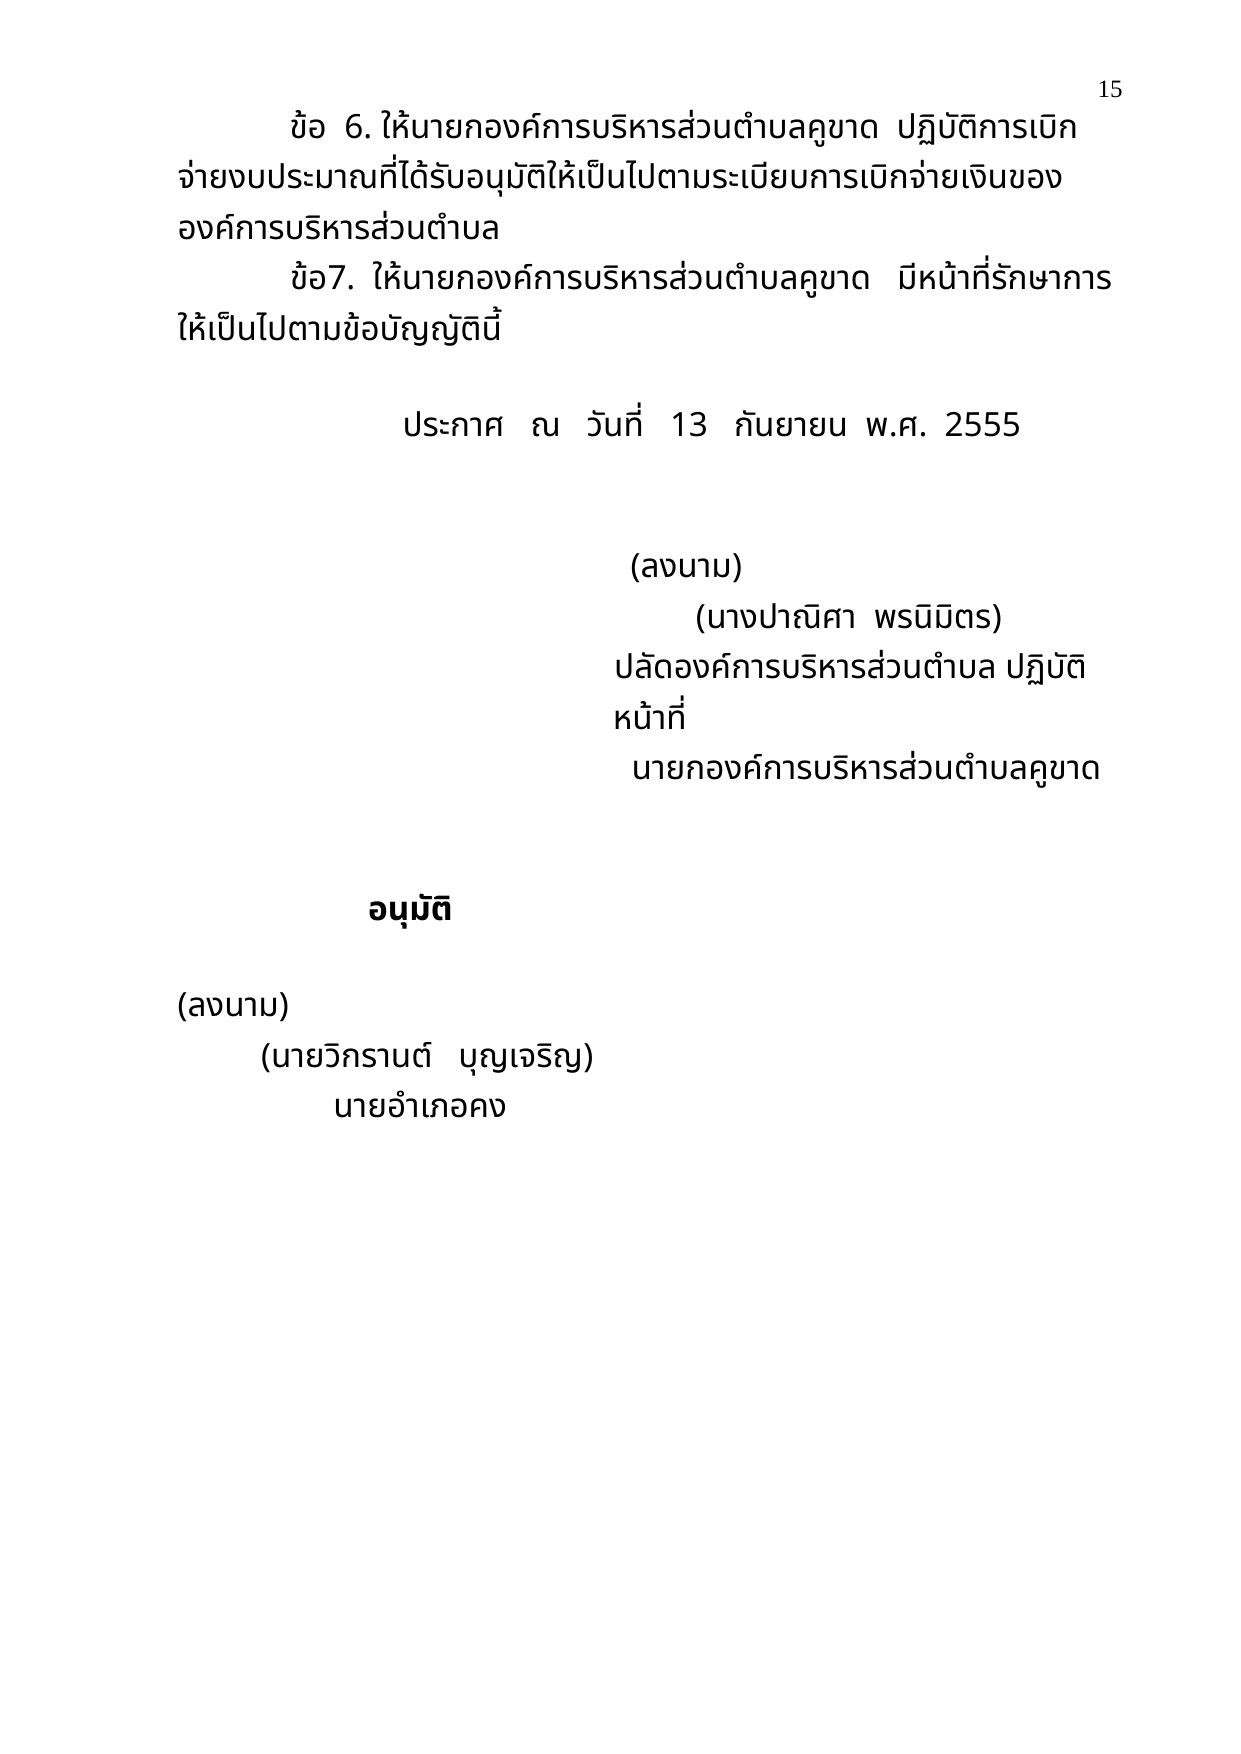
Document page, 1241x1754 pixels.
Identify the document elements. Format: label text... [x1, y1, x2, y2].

text ประกาศ ณ วันที่ 13 กันยายน พ.ศ. 2555 [177, 401, 1122, 451]
text (ลงนาม) [552, 542, 1122, 593]
text นายอำเภอคง [177, 1082, 1122, 1133]
text (นายวิกรานต์ บุญเจริญ) [177, 1032, 1122, 1082]
text ปลัดองค์การบริหารส่วนตำบล ปฏิบัติหน้าที่ [177, 643, 1122, 744]
text (นางปาณิศา พรนิมิตร) [177, 593, 1122, 643]
text นายกองค์การบริหารส่วนตำบลคูขาด [177, 744, 1122, 794]
text ข้อ 7. ให้นายกองค์การบริหารส่วนตำบลคูขาด มีหน้าที่รักษาการให้เป็นไปตามข้อบัญญัตินี้ [177, 254, 1122, 355]
text อนุมัติ [177, 885, 1122, 936]
text ข้อ 6. ให้นายกองค์การบริหารส่วนตำบลคูขาด ปฏิบัติการเบิกจ่ายงบประมาณที่ได้รับอนุมัติให้เป็นไปตามระเบียบการเบิกจ่ายเงินขององค์การบริหารส่วนตำบล [177, 103, 1122, 254]
text (ลงนาม) [177, 981, 1122, 1032]
